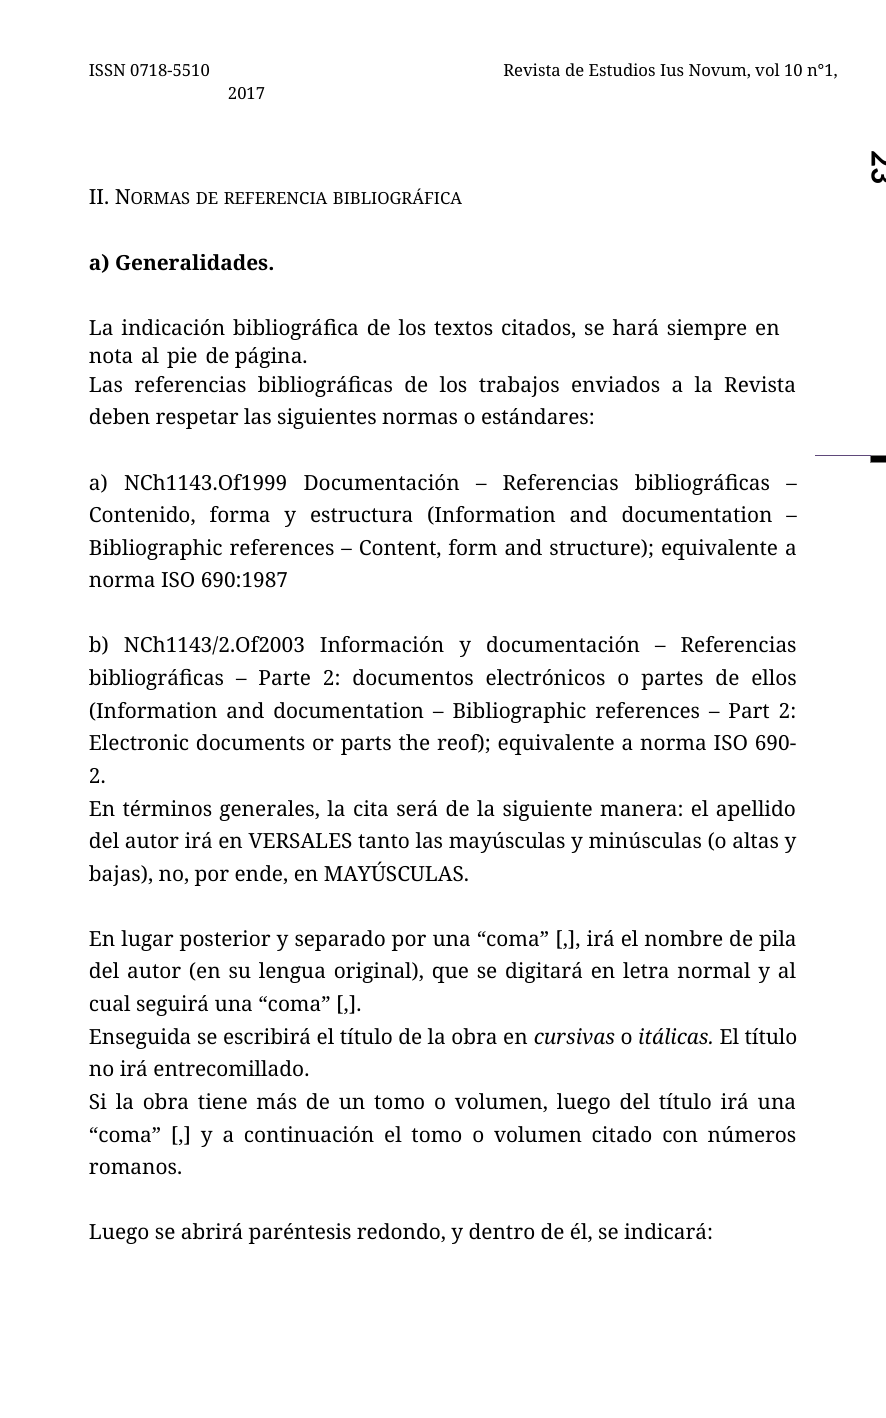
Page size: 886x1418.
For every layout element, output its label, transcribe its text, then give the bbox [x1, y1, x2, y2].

text a) NCh1143.Of1999 Documentación – Referencias bibliográficas – Contenido, forma y estructura (Information and documentation – Bibliographic references – Content, form and structure); equivalente a norma ISO 690:1987 [89, 468, 797, 594]
text En términos generales, la cita será de la siguiente manera: el apellido del autor irá en VERSALES tanto las mayúsculas y minúsculas (o altas y bajas), no, por ende, en MAYÚSCULAS. [89, 794, 797, 887]
text Enseguida se escribirá el título de la obra en cursivas o itálicas. El título no irá entrecomillado. [89, 1022, 797, 1083]
text En lugar posterior y separado por una “coma” [,], irá el nombre de pila del autor (en su lengua original), que se digitará en letra normal y al cual seguirá una “coma” [,]. [89, 924, 797, 1018]
text a) Generalidades. [89, 248, 797, 276]
text Luego se abrirá paréntesis redondo, y dentro de él, se indicará: [89, 1217, 797, 1246]
text II. Normas de referencia bibliográfica [89, 182, 797, 211]
text La indicación bibliográfica de los textos citados, se hará siempre en nota al pie de página. [89, 313, 797, 370]
text Las referencias bibliográficas de los trabajos enviados a la Revista deben respetar las siguientes normas o estándares: [89, 370, 797, 431]
text b) NCh1143/2.Of2003 Información y documentación – Referencias bibliográficas – Parte 2: documentos electrónicos o partes de ellos (Information and documentation – Bibliographic references – Part 2: Electronic documents or parts the reof); equivalente a norma ISO 690-2. [89, 631, 797, 789]
text Si la obra tiene más de un tomo o volumen, luego del título irá una “coma” [,] y a continuación el tomo o volumen citado con números romanos. [89, 1087, 797, 1181]
